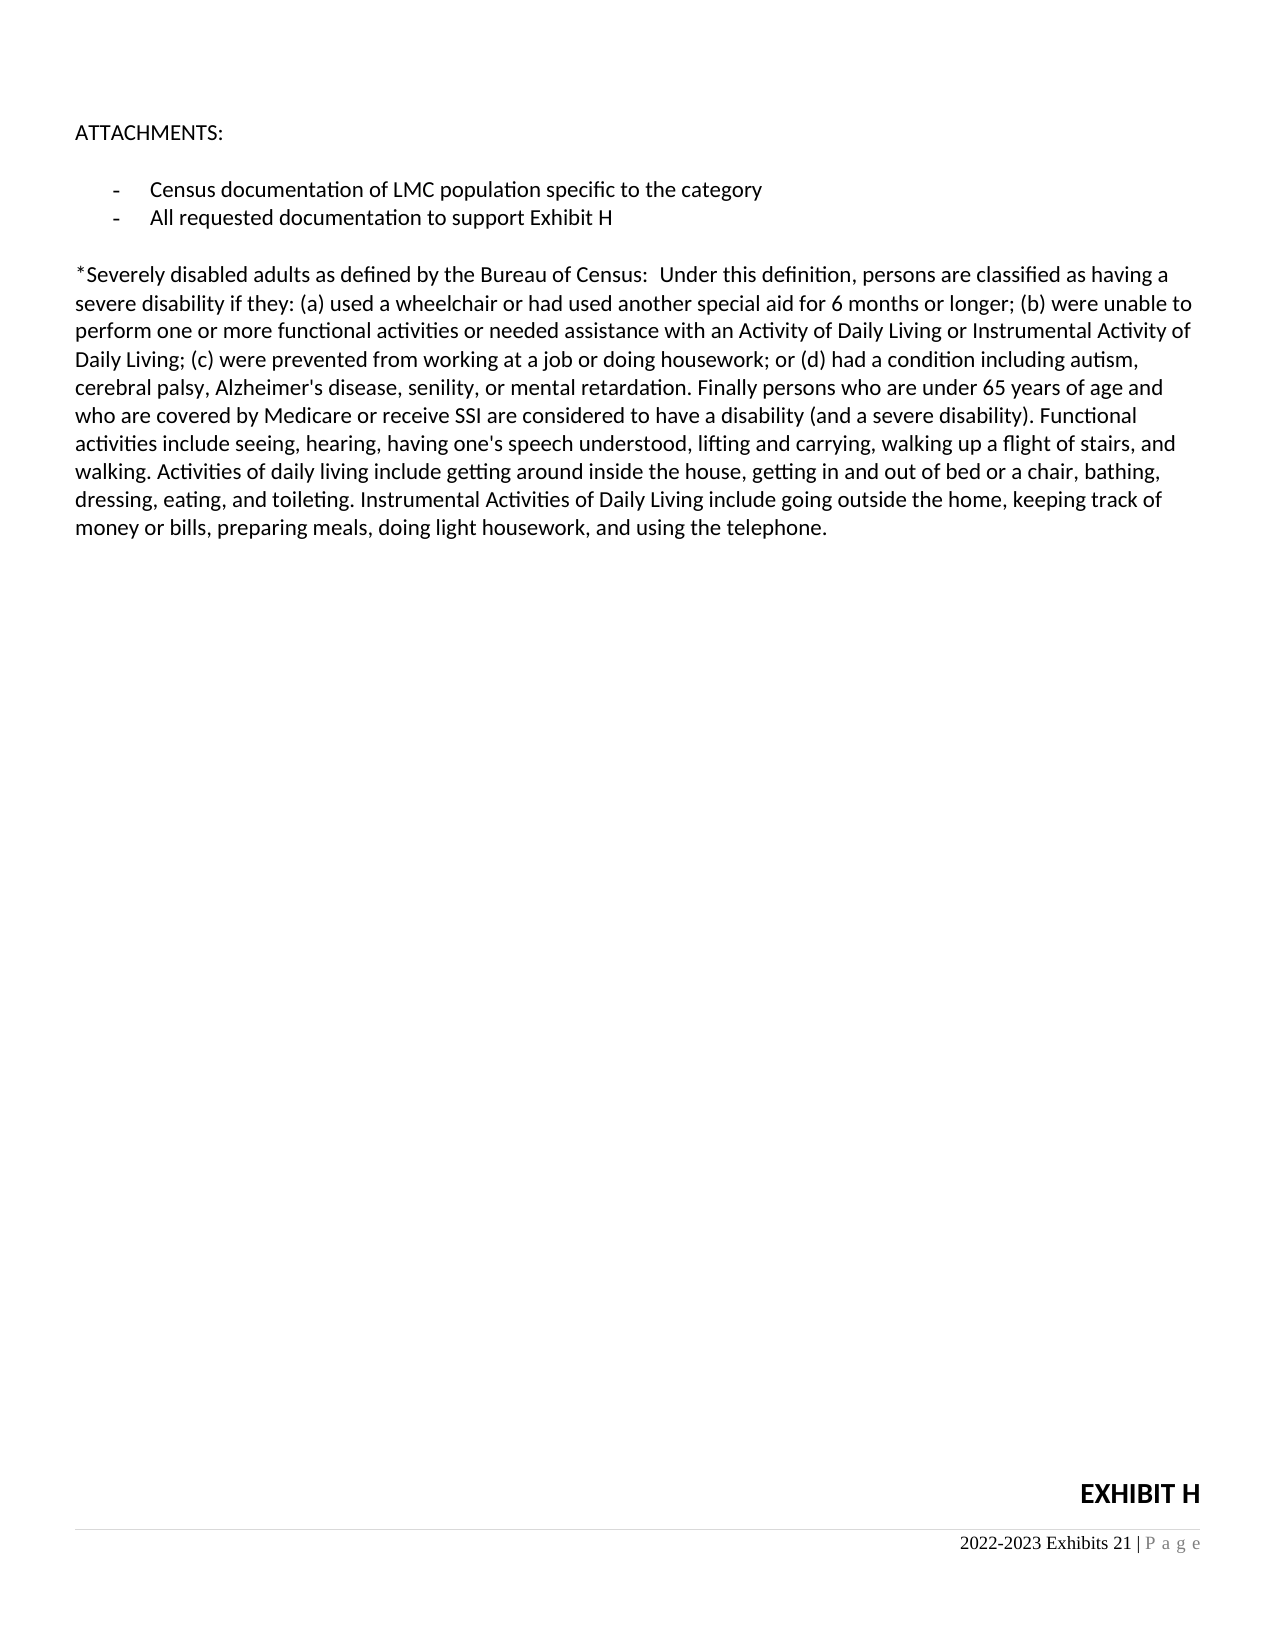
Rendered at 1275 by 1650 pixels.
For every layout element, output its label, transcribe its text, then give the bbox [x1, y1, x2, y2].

text *Severely disabled adults as defined by the Bureau of Census: Under this definition, persons are classified as having a severe disability if they: (a) used a wheelchair or had used another special aid for 6 months or longer; (b) were unable to perform one or more functional activities or needed assistance with an Activity of Daily Living or Instrumental Activity of Daily Living; (c) were prevented from working at a job or doing housework; or (d) had a condition including autism, cerebral palsy, Alzheimer's disease, senility, or mental retardation. Finally persons who are under 65 years of age and who are covered by Medicare or receive SSI are considered to have a disability (and a severe disability). Functional activities include seeing, hearing, having one's speech understood, lifting and carrying, walking up a flight of stairs, and walking. Activities of daily living include getting around inside the house, getting in and out of bed or a chair, bathing, dressing, eating, and toileting. Instrumental Activities of Daily Living include going outside the home, keeping track of money or bills, preparing meals, doing light housework, and using the telephone. [75, 261, 1200, 541]
list Census documentation of LMC population specific to the category [112, 175, 1200, 203]
text EXHIBIT H [75, 1475, 1200, 1511]
list All requested documentation to support Exhibit H [112, 203, 1200, 231]
text ATTACHMENTS: [75, 118, 1200, 146]
